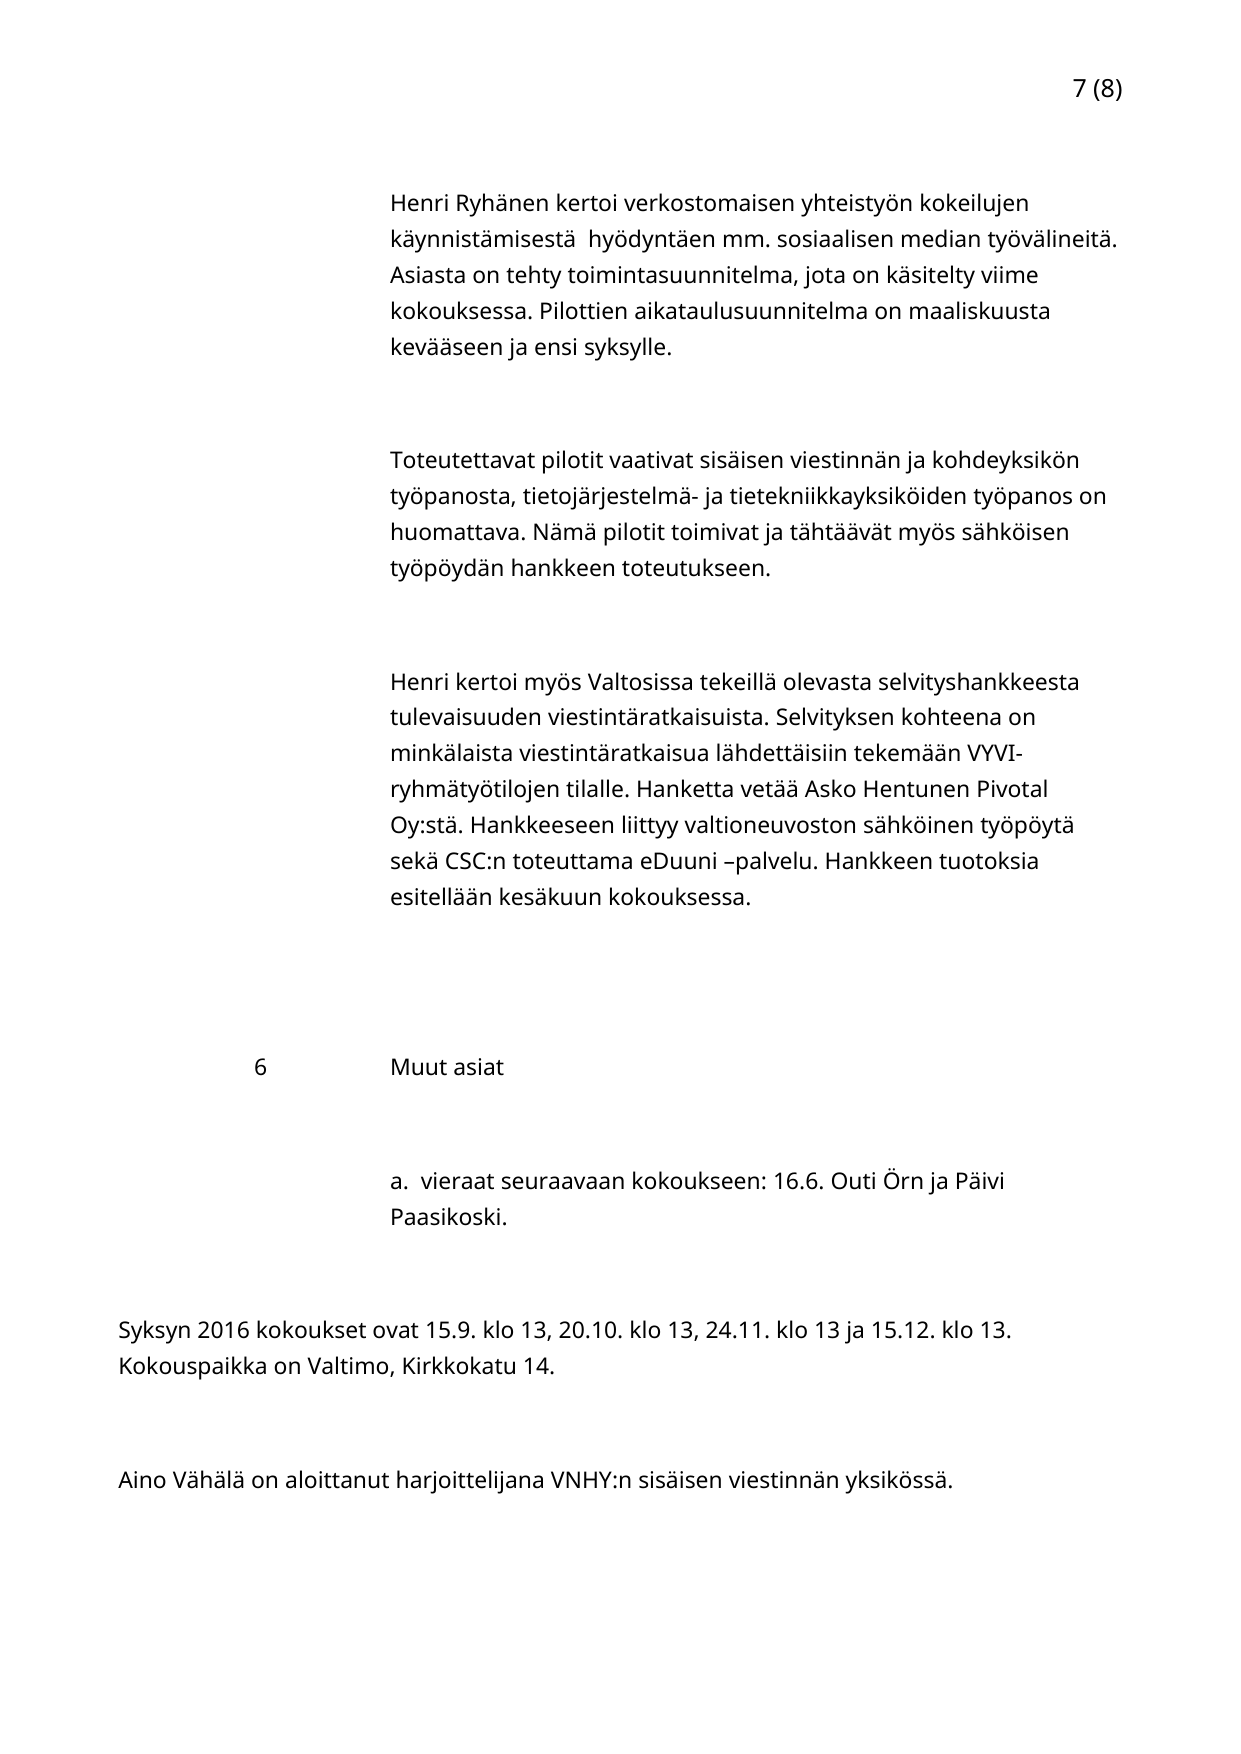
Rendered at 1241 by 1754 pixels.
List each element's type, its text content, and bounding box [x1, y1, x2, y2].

text Henri kertoi myös Valtosissa tekeillä olevasta selvityshankkeesta tulevaisuuden viestintäratkaisuista. Selvityksen kohteena on minkälaista viestintäratkaisua lähdettäisiin tekemään VYVI-ryhmätyötilojen tilalle. Hanketta vetää Asko Hentunen Pivotal Oy:stä. Hankkeeseen liittyy valtioneuvoston sähköinen työpöytä sekä CSC:n toteuttama eDuuni –palvelu. Hankkeen tuotoksia esitellään kesäkuun kokouksessa. [390, 665, 1122, 912]
list Syksyn 2016 kokoukset ovat 15.9. klo 13, 20.10. klo 13, 24.11. klo 13 ja 15.12. klo 13. Kokouspaikka on Valtimo, Kirkkokatu 14. [118, 1314, 1122, 1382]
list Aino Vähälä on aloittanut harjoittelijana VNHY:n sisäisen viestinnän yksikössä. [118, 1464, 1122, 1495]
text a. vieraat seuraavaan kokoukseen: 16.6. Outi Örn ja Päivi Paasikoski. [390, 1165, 1122, 1232]
text Toteutettavat pilotit vaativat sisäisen viestinnän ja kohdeyksikön työpanosta, tietojärjestelmä- ja tietekniikkayksiköiden työpanos on huomattava. Nämä pilotit toimivat ja tähtäävät myös sähköisen työpöydän hankkeen toteutukseen. [390, 444, 1122, 583]
text 6 Muut asiat [254, 1051, 1122, 1083]
text Henri Ryhänen kertoi verkostomaisen yhteistyön kokeilujen käynnistämisestä hyödyntäen mm. sosiaalisen median työvälineitä. Asiasta on tehty toimintasuunnitelma, jota on käsitelty viime kokouksessa. Pilottien aikataulusuunnitelma on maaliskuusta kevääseen ja ensi syksylle. [390, 187, 1122, 362]
